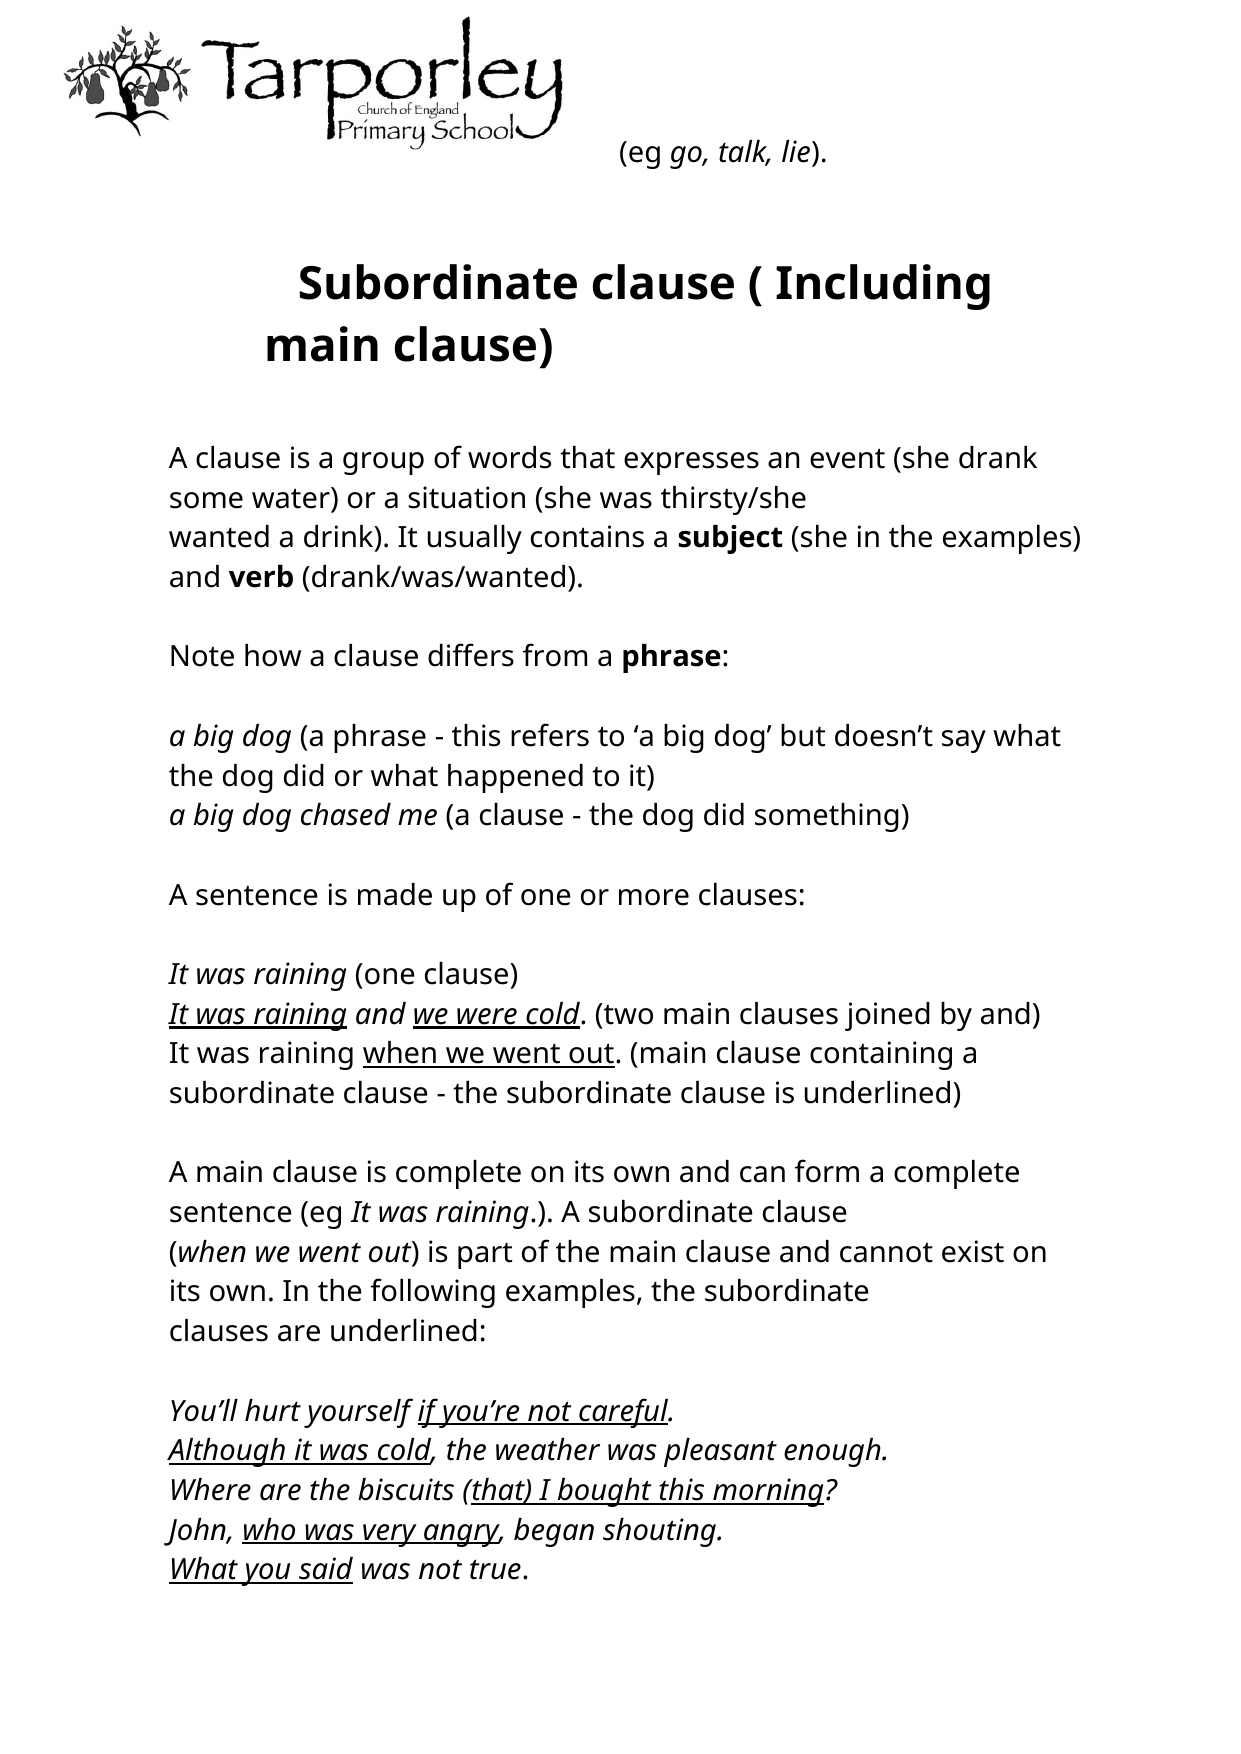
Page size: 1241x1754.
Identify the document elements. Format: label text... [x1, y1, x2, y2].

text What you said was not true. [169, 1548, 1087, 1588]
text A main clause is complete on its own and can form a complete sentence (eg It was raining.). A subordinate clause [169, 1152, 1087, 1231]
text It was raining when we went out. (main clause containing a subordinate clause - the subordinate clause is underlined) [169, 1033, 1087, 1112]
text (when we went out) is part of the main clause and cannot exist on its own. In the following examples, the subordinate [169, 1231, 1087, 1310]
text Where are the biscuits (that) I bought this morning? [169, 1469, 1087, 1509]
picture [26, 0, 619, 161]
text main clause) [169, 312, 1087, 375]
text a big dog (a phrase - this refers to ‘a big dog’ but doesn’t say what the dog did or what happened to it) [169, 715, 1087, 794]
text Although it was cold, the weather was pleasant enough. [169, 1429, 1087, 1469]
text It was raining and we were cold. (two main clauses joined by and) [169, 993, 1087, 1033]
text a big dog chased me (a clause - the dog did something) [169, 794, 1087, 834]
text A sentence is made up of one or more clauses: [169, 874, 1087, 913]
text (eg go, talk, lie). [169, 131, 1087, 171]
text You’ll hurt yourself if you’re not careful. [169, 1390, 1087, 1429]
text It was raining (one clause) [169, 953, 1087, 993]
text Note how a clause differs from a phrase: [169, 636, 1087, 675]
text wanted a drink). It usually contains a subject (she in the examples) and verb (drank/was/wanted). [169, 517, 1087, 596]
text John, who was very angry, began shouting. [169, 1509, 1087, 1548]
text Subordinate clause ( Including [169, 250, 1087, 312]
text clauses are underlined: [169, 1310, 1087, 1350]
text A clause is a group of words that expresses an event (she drank some water) or a situation (she was thirsty/she [169, 437, 1087, 517]
